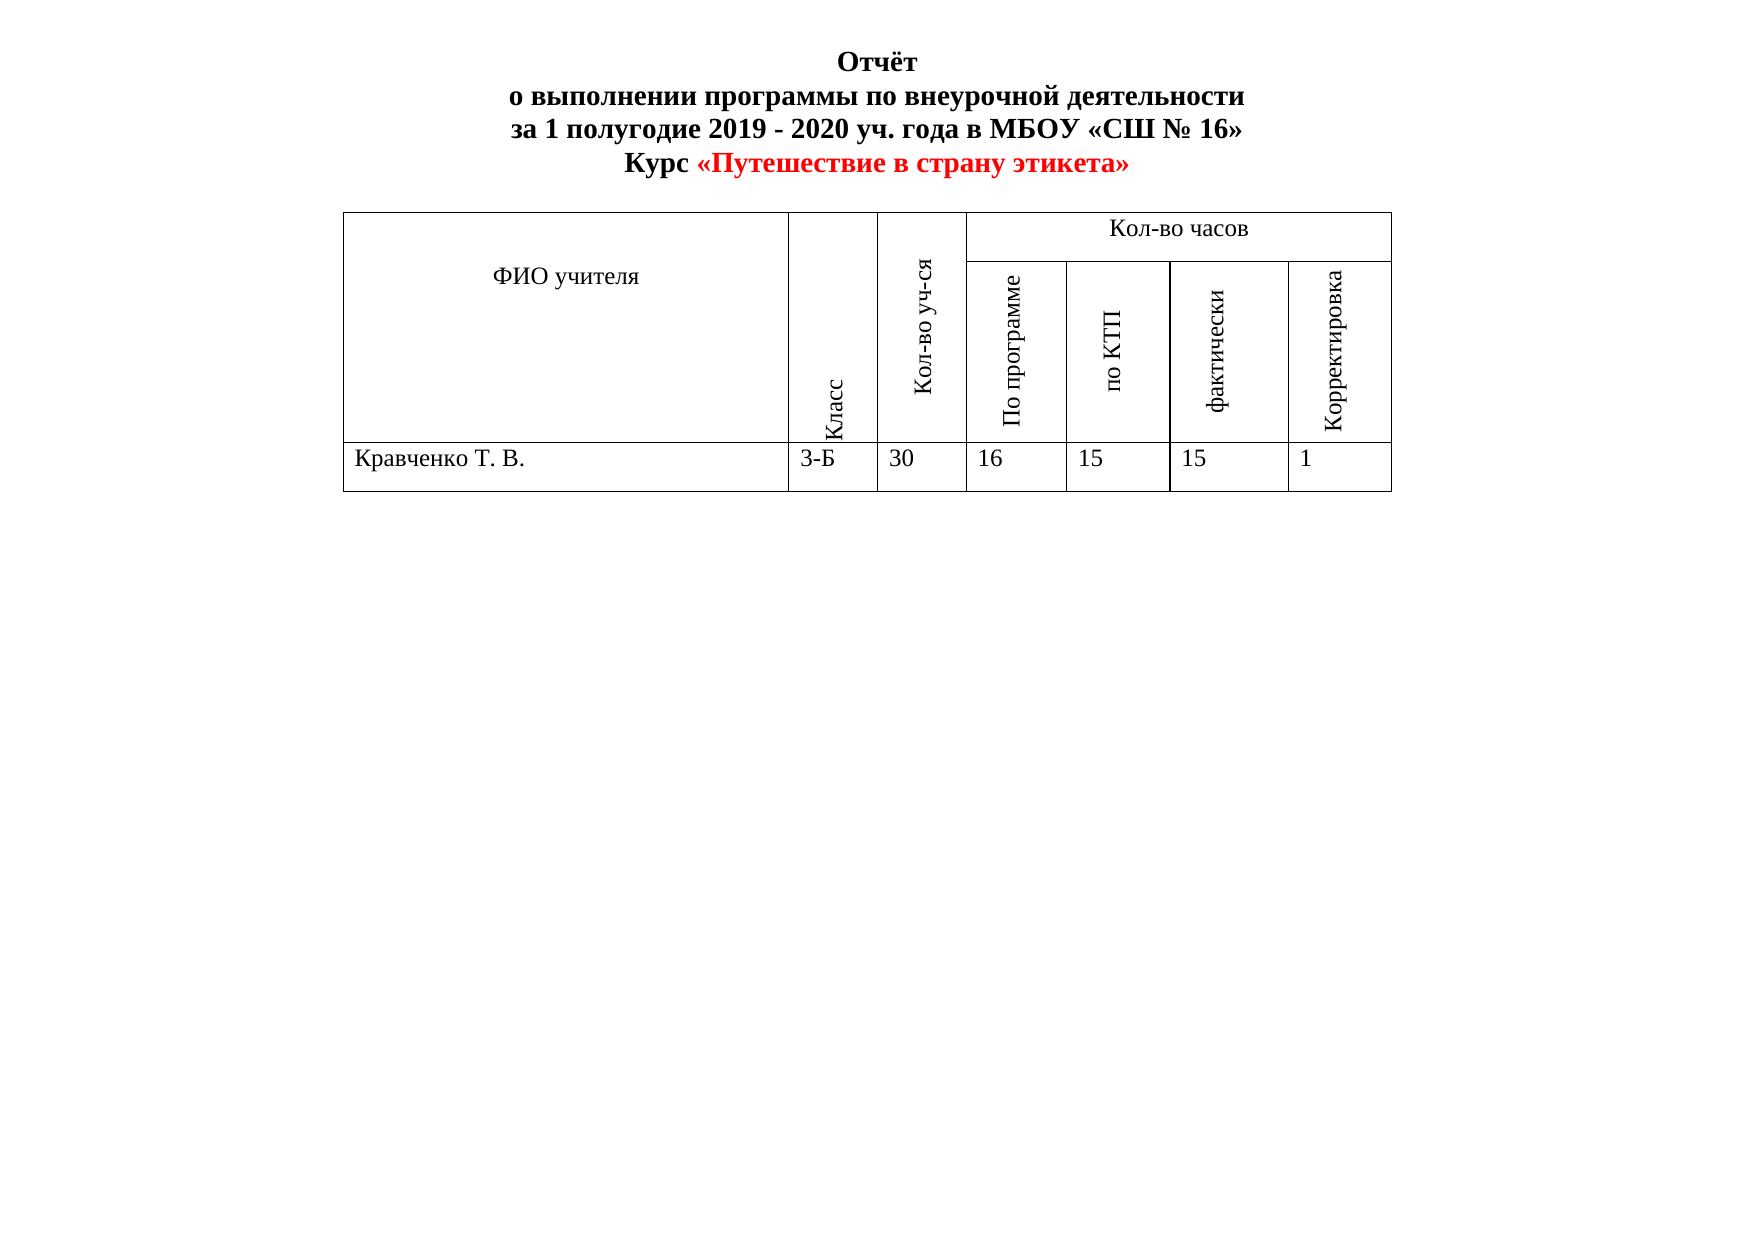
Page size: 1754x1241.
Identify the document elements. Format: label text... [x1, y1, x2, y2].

table_cell 15 [1067, 443, 1169, 491]
text о выполнении программы по внеурочной деятельности [118, 78, 1636, 111]
table_header Класс [789, 213, 877, 442]
table_cell 1 [1289, 443, 1391, 491]
table_cell Кравченко Т. В. [344, 443, 788, 491]
text за 1 полугодие 2019 - 2020 уч. года в МБОУ «СШ № 16» [118, 111, 1636, 145]
table_cell фактически [1171, 262, 1288, 442]
table_cell 3-Б [789, 443, 877, 491]
text Отчёт [118, 44, 1636, 78]
text Курс «Путешествие в страну этикета» [118, 145, 1636, 178]
table_header Кол-во уч-ся [878, 213, 966, 442]
table_header Кол-во часов [967, 213, 1391, 261]
table_cell 15 [1171, 443, 1288, 491]
table_header ФИО учителя [344, 213, 788, 442]
table_cell По программе [967, 262, 1066, 442]
table_cell по КТП [1067, 262, 1169, 442]
table_cell 30 [878, 443, 966, 491]
table_cell Корректировка [1289, 262, 1391, 442]
table_cell 16 [967, 443, 1066, 491]
